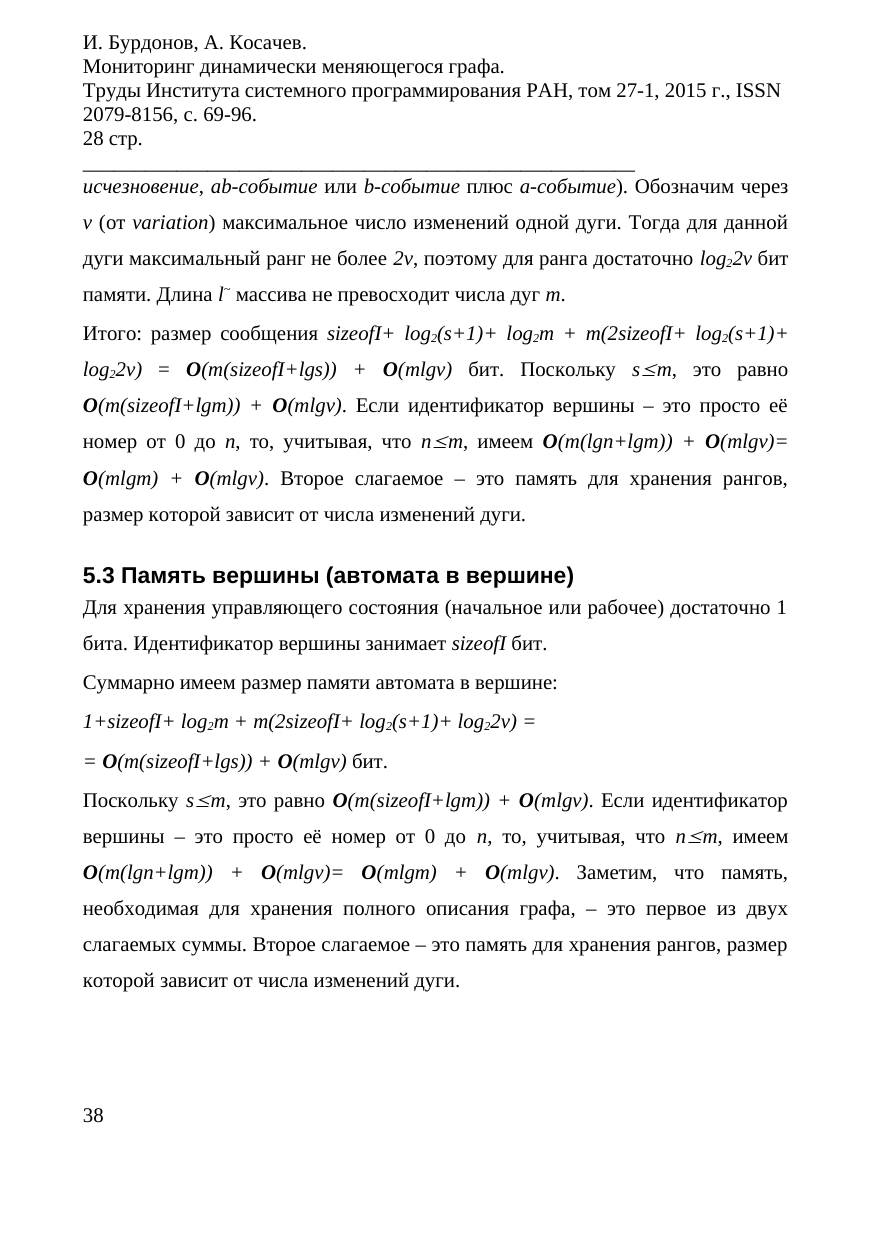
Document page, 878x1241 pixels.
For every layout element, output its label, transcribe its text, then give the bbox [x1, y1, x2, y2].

text 5.3 Память вершины (автомата в вершине) [83, 562, 788, 589]
text Поскольку sm, это равно O(m(sizeofI+lgm)) + O(mlgv). Если идентификатор вершины – это просто её номер от 0 до n, то, учитывая, что nm, имеем O(m(lgn+lgm)) + O(mlgv)= O(mlgm) + O(mlgv). Заметим, что память, необходимая для хранения полного описания графа, – это первое из двух слагаемых суммы. Второе слагаемое – это память для хранения рангов, размер которой зависит от числа изменений дуги. [83, 788, 788, 992]
text Итого: размер сообщения sizeofI+ log2(s+1)+ log2m + m(2sizeofI+ log2(s+1)+ log22v) = O(m(sizeofI+lgs)) + O(mlgv) бит. Поскольку sm, это равно O(m(sizeofI+lgm)) + O(mlgv). Если идентификатор вершины – это просто её номер от 0 до n, то, учитывая, что nm, имеем O(m(lgn+lgm)) + O(mlgv)= O(mlgm) + O(mlgv). Второе слагаемое – это память для хранения рангов, размер которой зависит от числа изменений дуги. [83, 321, 788, 526]
text = O(m(sizeofI+lgs)) + O(mlgv) бит. [83, 749, 788, 773]
text Суммарно имеем размер памяти автомата в вершине: [83, 670, 788, 694]
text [83, 174, 788, 306]
text 1+sizeofI+ log2m + m(2sizeofI+ log2(s+1)+ log22v) = [83, 709, 788, 733]
text Для хранения управляющего состояния (начальное или рабочее) достаточно 1 бита. Идентификатор вершины занимает sizeofI бит. [83, 595, 788, 655]
